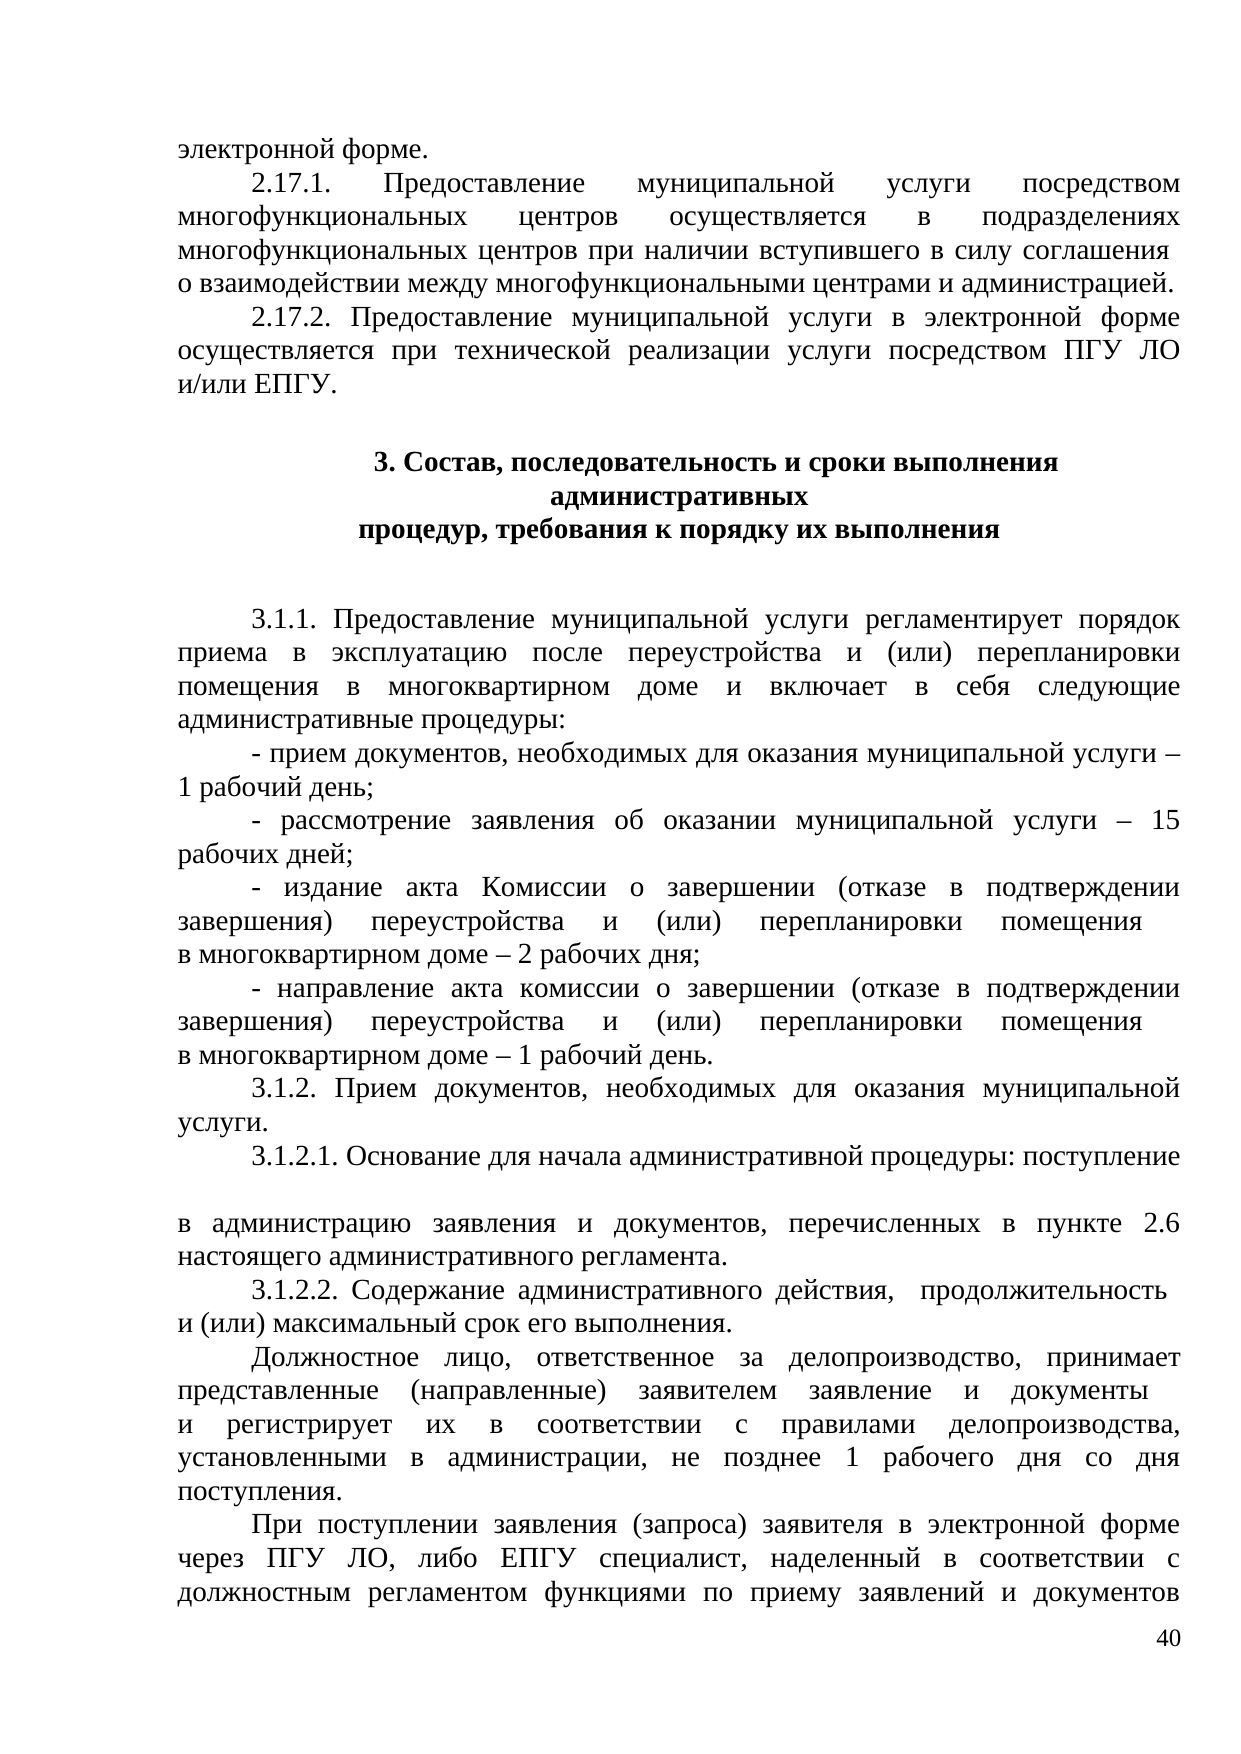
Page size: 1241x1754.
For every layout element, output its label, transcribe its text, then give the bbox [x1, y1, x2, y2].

text 2.17.2. Предоставление муниципальной услуги в электронной форме осуществляется при технической реализации услуги посредством ПГУ ЛО и/или ЕПГУ. [177, 299, 1181, 399]
text 3.1.1. Предоставление муниципальной услуги регламентирует порядок приема в эксплуатацию после переустройства и (или) перепланировки помещения в многоквартирном доме и включает в себя следующие административные процедуры: [177, 601, 1181, 735]
text - издание акта Комиссии о завершении (отказе в подтверждении завершения) переустройства и (или) перепланировки помещения в многоквартирном доме – 2 рабочих дня; [177, 869, 1181, 970]
text 3.1.2. Прием документов, необходимых для оказания муниципальной услуги. [177, 1071, 1181, 1138]
text - рассмотрение заявления об оказании муниципальной услуги – 15 рабочих дней; [177, 802, 1181, 869]
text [177, 1507, 1181, 1607]
text 3.1.2.1. Основание для начала административной процедуры: поступление в администрацию заявления и документов, перечисленных в пункте 2.6 настоящего административного регламента. [177, 1138, 1181, 1272]
text - направление акта комиссии о завершении (отказе в подтверждении завершения) переустройства и (или) перепланировки помещения в многоквартирном доме – 1 рабочий день. [177, 970, 1181, 1071]
text Должностное лицо, ответственное за делопроизводство, принимает представленные (направленные) заявителем заявление и документы и регистрирует их в соответствии с правилами делопроизводства, установленными в администрации, не позднее 1 рабочего дня со дня поступления. [177, 1339, 1181, 1507]
text 3. Состав, последовательность и сроки выполнения административных процедур, требования к порядку их выполнения [177, 444, 1181, 545]
text 3.1.2.2. Содержание административного действия, продолжительность и (или) максимальный срок его выполнения. [177, 1272, 1181, 1339]
text 2.17.1. Предоставление муниципальной услуги посредством многофункциональных центров осуществляется в подразделениях многофункциональных центров при наличии вступившего в силу соглашения о взаимодействии между многофункциональными центрами и администрацией. [177, 165, 1181, 299]
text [177, 131, 1181, 165]
text - прием документов, необходимых для оказания муниципальной услуги – 1 рабочий день; [177, 735, 1181, 802]
